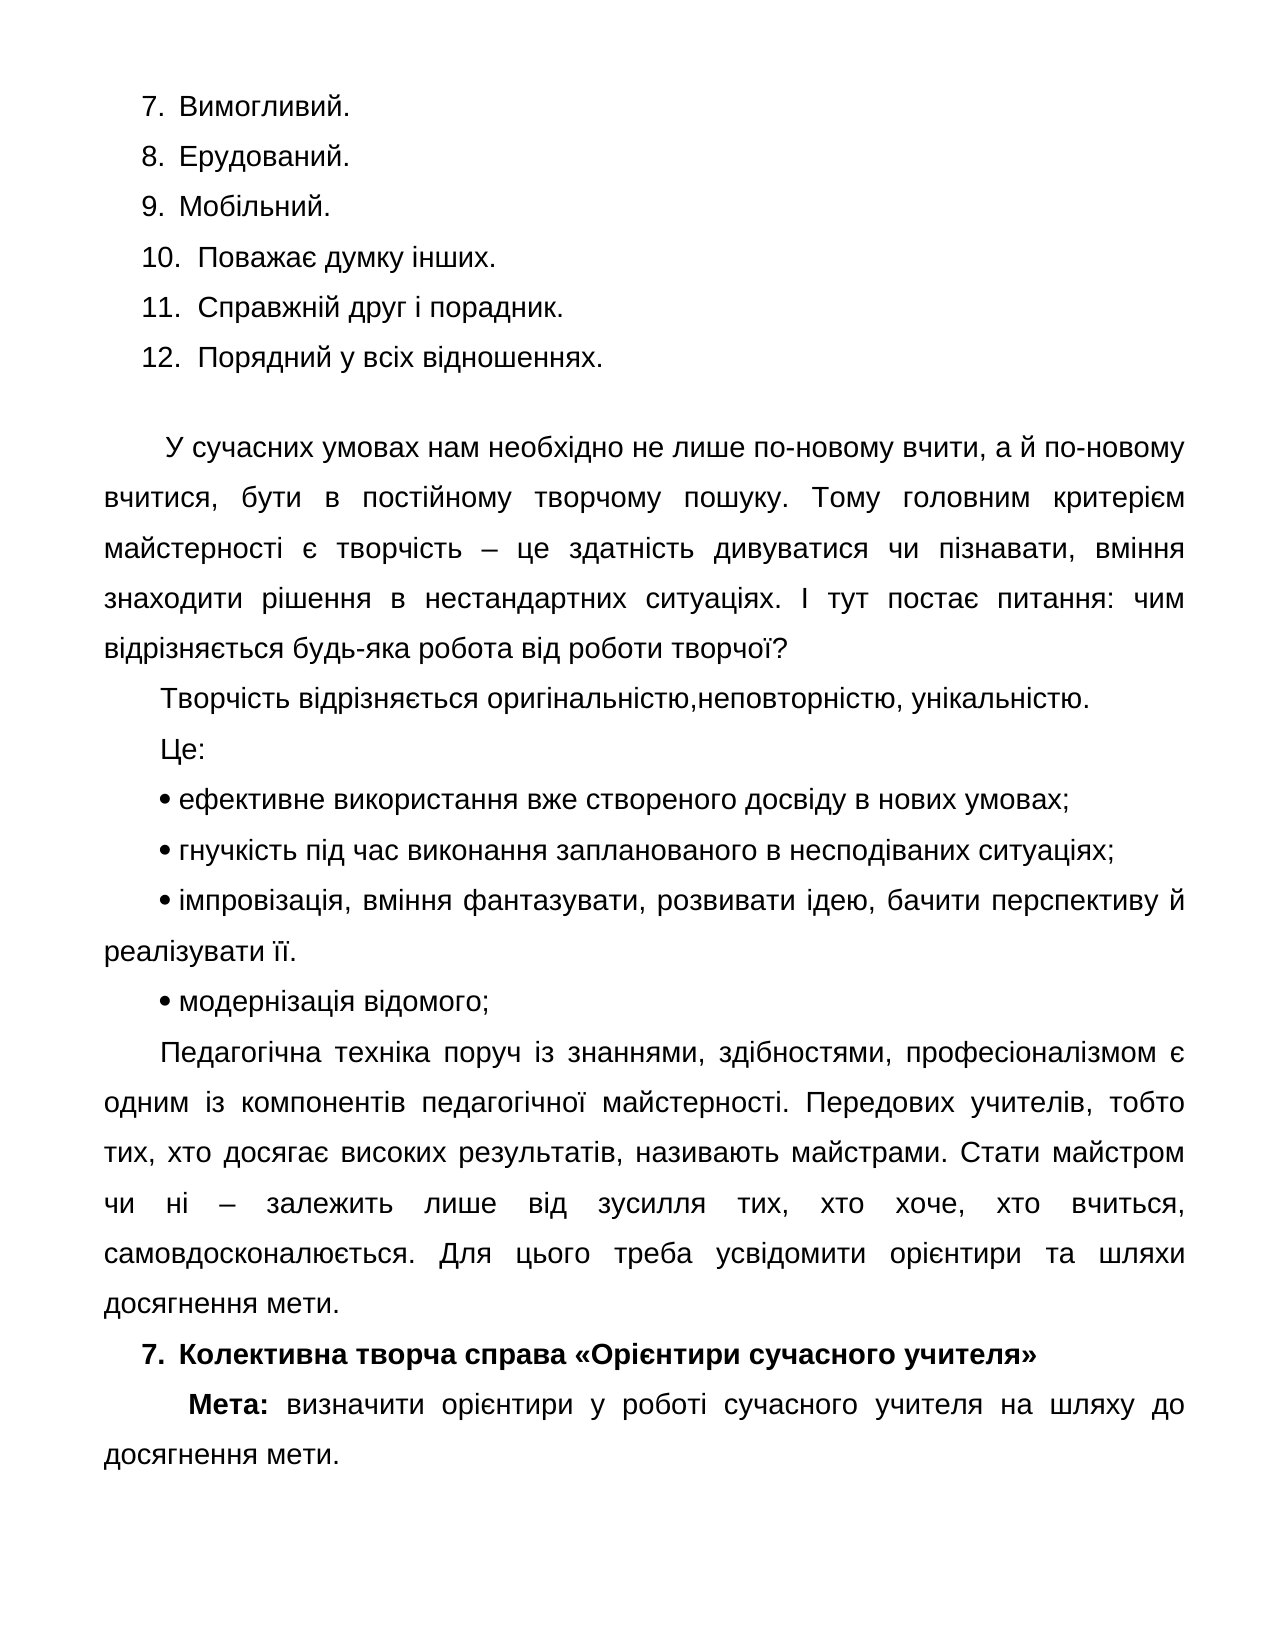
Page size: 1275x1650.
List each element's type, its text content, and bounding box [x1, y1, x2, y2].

text Педагогічна техніка поруч із знаннями, здібностями, професіоналізмом є одним із компонентів педагогічної майстерності. Передових учителів, тобто тих, хто досягає високих результатів, називають майстрами. Стати майстром чи ні – залежить лише від зусилля тих, хто хоче, хто вчиться, самовдосконалюється. Для цього треба усвідомити орієнтири та шляхи досягнення мети. [103, 1035, 1186, 1320]
list гнучкість під час виконання запланованого в несподіваних ситуаціях; [103, 833, 1186, 867]
text Творчість відрізняється оригінальністю,неповторністю, унікальністю. [103, 682, 1186, 715]
list Справжній друг і порадник. [141, 290, 1186, 323]
text Це: [103, 732, 1186, 765]
text Мета: визначити орієнтири у роботі сучасного учителя на шляху до досягнення мети. [103, 1387, 1186, 1471]
list Мобільний. [141, 189, 1186, 223]
text У сучасних умовах нам необхідно не лише по-новому вчити, а й по-новому вчитися, бути в постійному творчому пошуку. Тому головним критерієм майстерності є творчість – це здатність дивуватися чи пізнавати, вміння знаходити рішення в нестандартних ситуаціях. І тут постає питання: чим відрізняється будь-яка робота від роботи творчої? [103, 430, 1186, 665]
list ефективне використання вже створеного досвіду в нових умовах; [103, 782, 1186, 816]
list Колективна творча справа «Орієнтири сучасного учителя» [141, 1337, 1186, 1370]
list Порядний у всіх відношеннях. [141, 340, 1186, 374]
list Поважає думку інших. [141, 239, 1186, 273]
list Ерудований. [141, 139, 1186, 172]
list Вимогливий. [141, 89, 1186, 122]
list імпровізація, вміння фантазувати, розвивати ідею, бачити перспективу й реалізувати її. [103, 883, 1186, 967]
list модернізація відомого; [103, 984, 1186, 1018]
